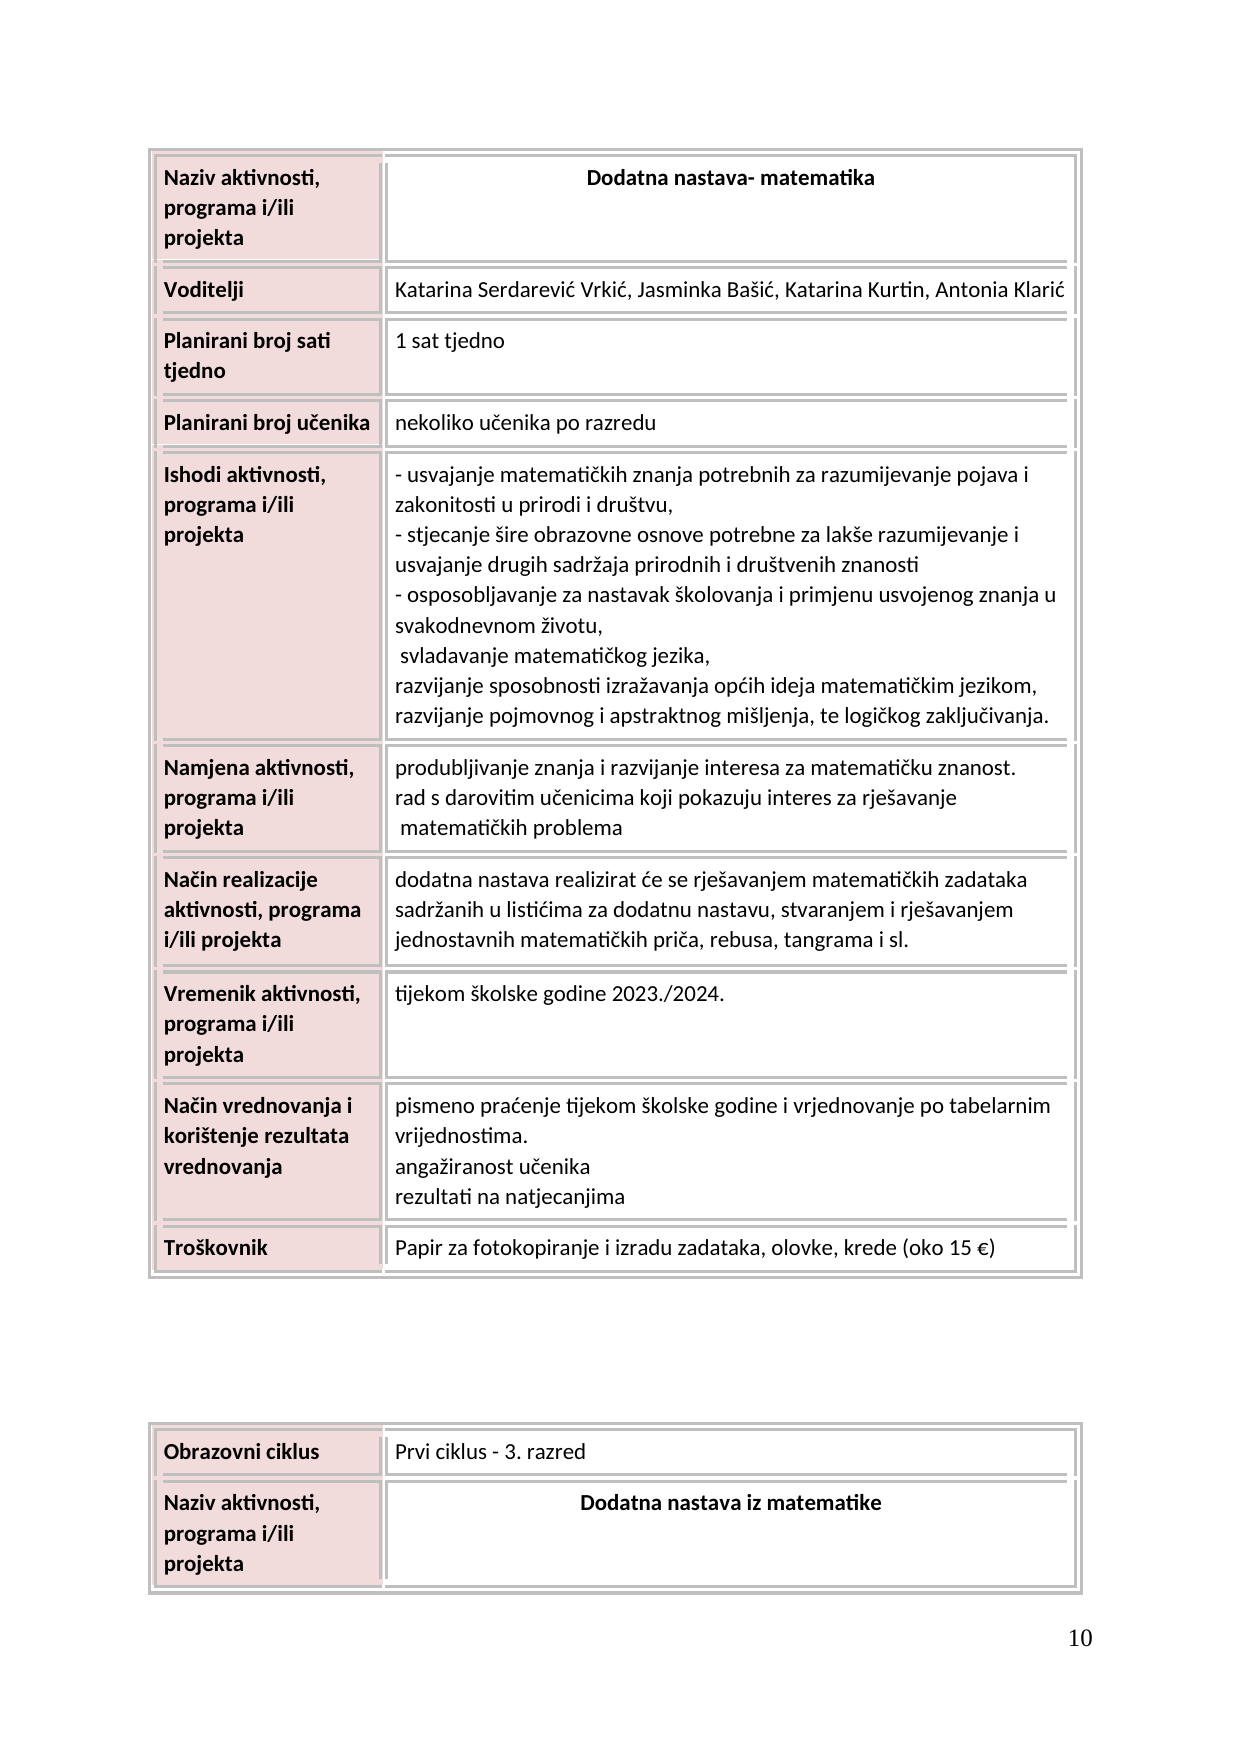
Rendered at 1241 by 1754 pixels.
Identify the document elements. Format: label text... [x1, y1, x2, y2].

table_cell Naziv aktivnosti, programa i/ili projekta [152, 151, 383, 259]
table_cell - usvajanje matematičkih znanja potrebnih za razumijevanje pojava i zakonitosti u prirodi i društvu, - stjecanje šire obrazovne osnove potrebne za lakše razumijevanje i usvajanje drugih sadržaja prirodnih i društvenih znanosti - osposobljavanje za nastavak školovanja i primjenu usvojenog znanja u svakodnevnom životu, svladavanje matematičkog jezika, razvijanje sposobnosti izražavanja općih ideja matematičkim jezikom, razvijanje pojmovnog i apstraktnog mišljenja, te logičkog zaključivanja. [384, 445, 1078, 738]
table_cell Papir za fotokopiranje i izradu zadataka, olovke, krede (oko 15 €) [384, 1218, 1078, 1270]
table_cell Dodatna nastava iz matematike [384, 1473, 1078, 1585]
table_cell Planirani broj sati tjedno [152, 311, 383, 393]
table_cell Voditelji [152, 260, 383, 311]
table_cell Način vrednovanja i korištenje rezultata vrednovanja [152, 1076, 383, 1218]
table_cell pismeno praćenje tijekom školske godine i vrjednovanje po tabelarnim vrijednostima. angažiranost učenika rezultati na natjecanjima [384, 1076, 1078, 1218]
table_cell Ishodi aktivnosti, programa i/ili projekta [152, 445, 383, 738]
table_cell Naziv aktivnosti, programa i/ili projekta [152, 1473, 383, 1585]
table_cell dodatna nastava realizirat će se rješavanjem matematičkih zadataka sadržanih u listićima za dodatnu nastavu, stvaranjem i rješavanjem jednostavnih matematičkih priča, rebusa, tangrama i sl. [384, 850, 1078, 964]
table_header Obrazovni ciklus [152, 1425, 383, 1473]
table_cell Katarina Serdarević Vrkić, Jasminka Bašić, Katarina Kurtin, Antonia Klarić [384, 260, 1078, 311]
table_cell Namjena aktivnosti, programa i/ili projekta [152, 738, 383, 850]
table_cell Vremenik aktivnosti, programa i/ili projekta [152, 964, 383, 1076]
table_cell Planirani broj učenika [152, 393, 383, 444]
table_header Prvi ciklus - 3. razred [384, 1425, 1078, 1473]
table_cell produbljivanje znanja i razvijanje interesa za matematičku znanost. rad s darovitim učenicima koji pokazuju interes za rješavanje matematičkih problema [384, 738, 1078, 850]
table_cell Način realizacije aktivnosti, programa i/ili projekta [152, 850, 383, 964]
table_cell Troškovnik [152, 1218, 383, 1270]
table_cell tijekom školske godine 2023./2024. [384, 964, 1078, 1076]
table_cell Dodatna nastava- matematika [384, 151, 1078, 259]
table_cell nekoliko učenika po razredu [384, 393, 1078, 444]
table_cell 1 sat tjedno [384, 311, 1078, 393]
